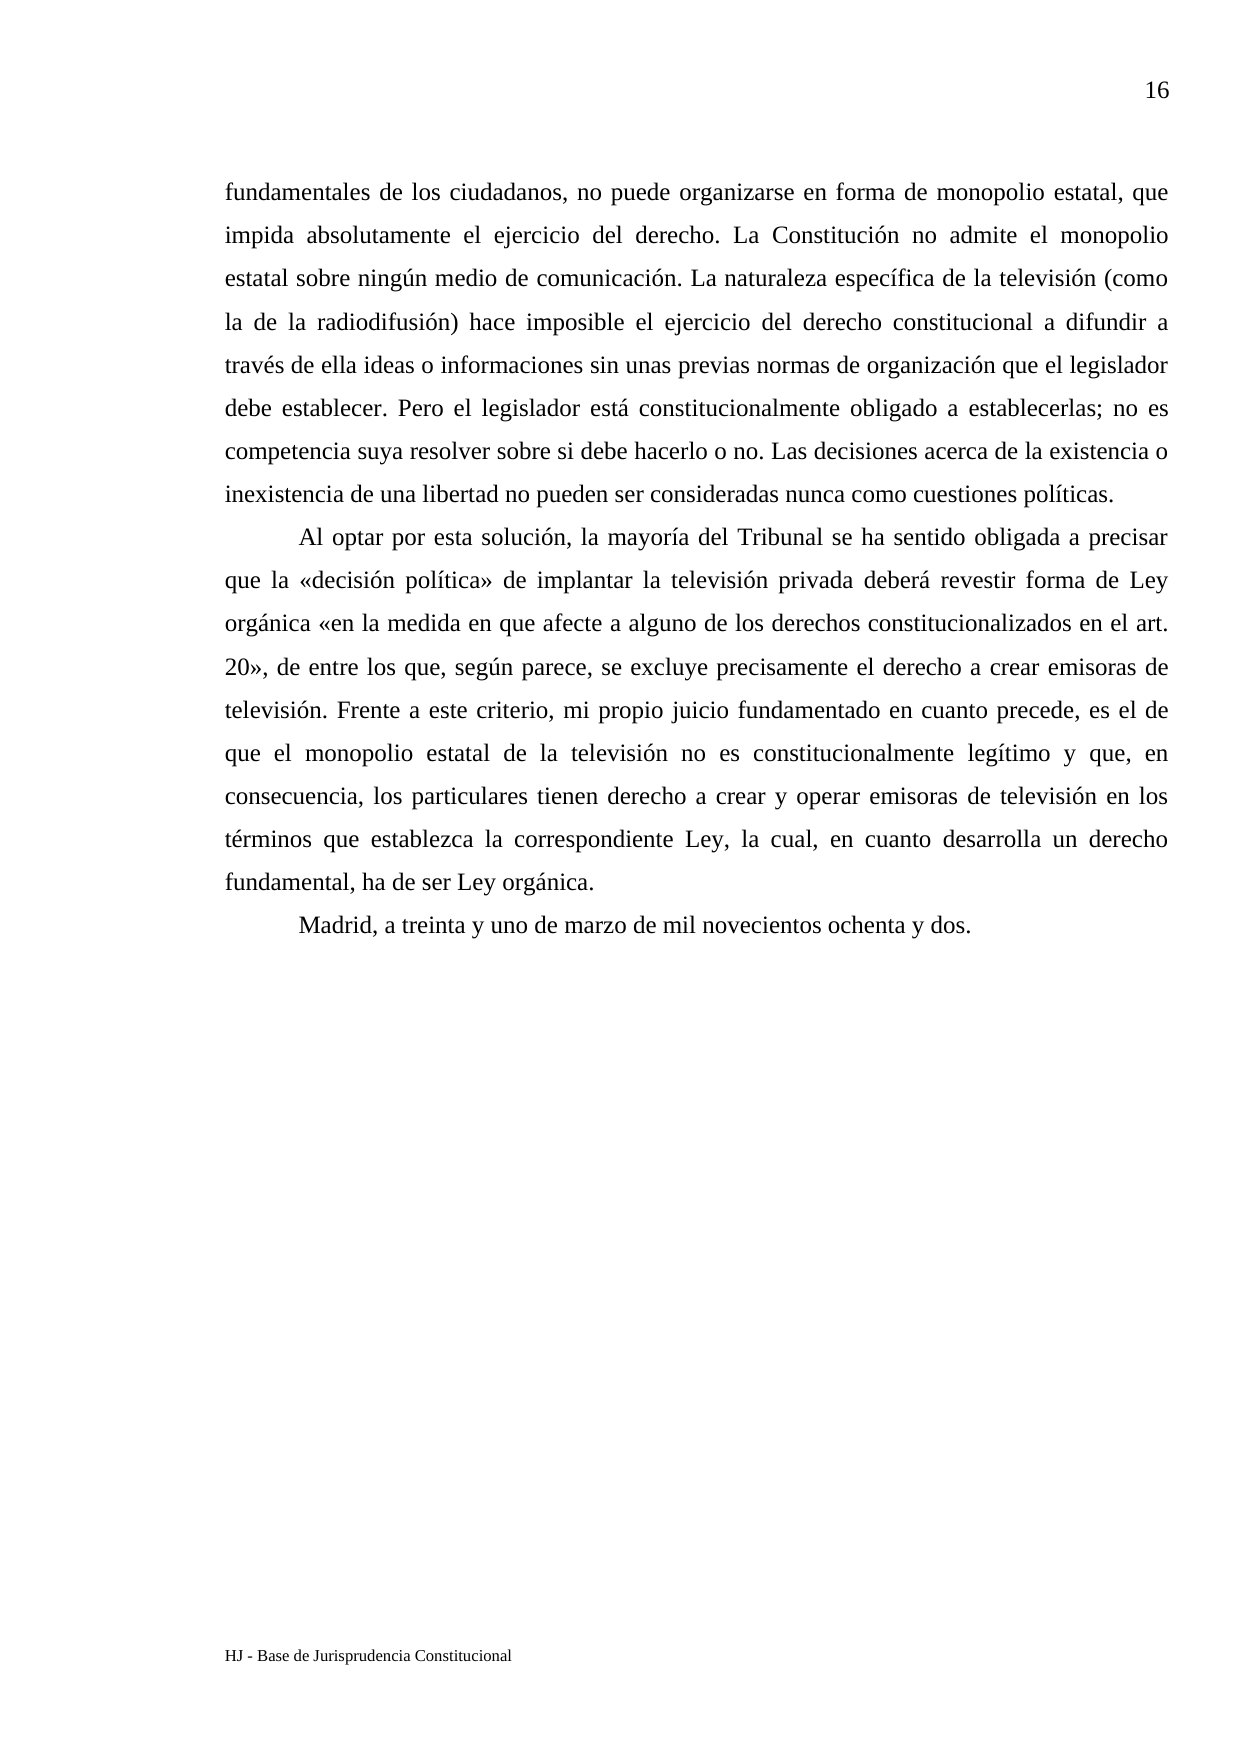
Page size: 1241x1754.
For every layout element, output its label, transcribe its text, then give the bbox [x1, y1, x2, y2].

text Madrid, a treinta y uno de marzo de mil novecientos ochenta y dos. [224, 910, 1169, 939]
text Al optar por esta solución, la mayoría del Tribunal se ha sentido obligada a precisar que la «decisión política» de implantar la televisión privada deberá revestir forma de Ley orgánica «en la medida en que afecte a alguno de los derechos constitucionalizados en el art. 20», de entre los que, según parece, se excluye precisamente el derecho a crear emisoras de televisión. Frente a este criterio, mi propio juicio fundamentado en cuanto precede, es el de que el monopolio estatal de la televisión no es constitucionalmente legítimo y que, en consecuencia, los particulares tienen derecho a crear y operar emisoras de televisión en los términos que establezca la correspondiente Ley, la cual, en cuanto desarrolla un derecho fundamental, ha de ser Ley orgánica. [224, 522, 1169, 896]
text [224, 177, 1169, 508]
